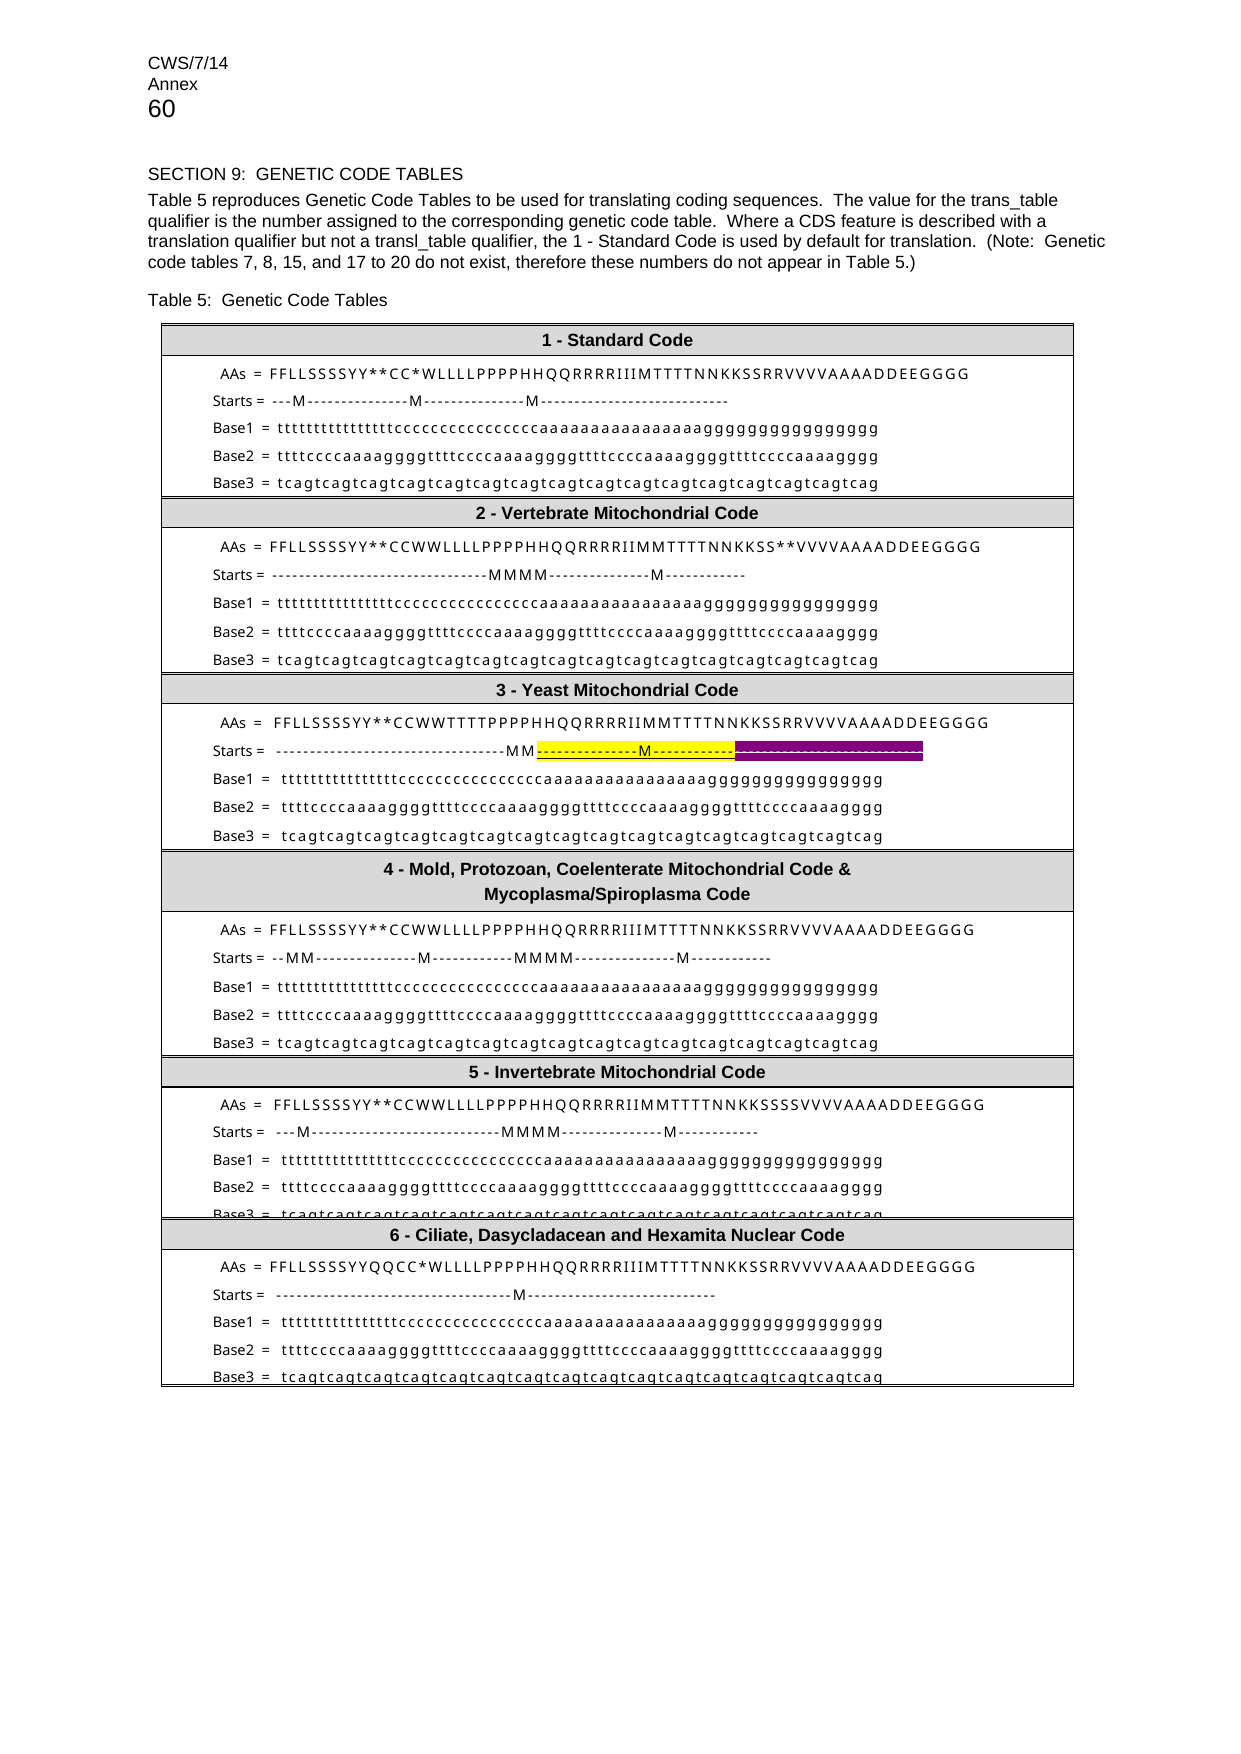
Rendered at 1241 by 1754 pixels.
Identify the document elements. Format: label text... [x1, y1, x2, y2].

table_cell AAs = FFLLSSSSYY**CCWWLLLLPPPPHHQQRRRRIIMMTTTTNNKKSS**VVVVAAAADDEEGGGG Starts = --------------------------------MMMM---------------M------------ Base1 = ttttttttttttttttccccccccccccccccaaaaaaaaaaaaaaaagggggggggggggggg Base2 = ttttccccaaaaggggttttccccaaaaggggttttccccaaaaggggttttccccaaaagggg Base3 = tcagtcagtcagtcagtcagtcagtcagtcagtcagtcagtcagtcagtcagtcagtcagtcag [162, 528, 1073, 672]
table_cell AAs = FFLLSSSSYYQQCC*WLLLLPPPPHHQQRRRRIIIMTTTTNNKKSSRRVVVVAAAADDEEGGGG Starts = -----------------------------------M---------------------------- Base1 = ttttttttttttttttccccccccccccccccaaaaaaaaaaaaaaaagggggggggggggggg Base2 = ttttccccaaaaggggttttccccaaaaggggttttccccaaaaggggttttccccaaaagggg Base3 = tcagtcagtcagtcagtcagtcagtcagtcagtcagtcagtcagtcagtcagtcagtcagtcag [162, 1250, 1073, 1384]
table_cell 5 - Invertebrate Mitochondrial Code [162, 1058, 1073, 1086]
table_cell 2 - Vertebrate Mitochondrial Code [162, 499, 1073, 527]
table_cell 3 - Yeast Mitochondrial Code [162, 675, 1073, 703]
text Table 5 reproduces Genetic Code Tables to be used for translating coding sequences. The value for the trans_table qualifier is the number assigned to the corresponding genetic code table. Where a CDS feature is described with a translation qualifier but not a transl_table qualifier, the 1 - Standard Code is used by default for translation. (Note: Genetic code tables 7, 8, 15, and 17 to 20 do not exist, therefore these numbers do not appear in Table 5.) [148, 190, 1122, 272]
text Table 5: Genetic Code Tables [148, 289, 1122, 310]
table_cell AAs = FFLLSSSSYY**CCWWLLLLPPPPHHQQRRRRIIMMTTTTNNKKSSSSVVVVAAAADDEEGGGG Starts = ---M----------------------------MMMM---------------M------------ Base1 = ttttttttttttttttccccccccccccccccaaaaaaaaaaaaaaaagggggggggggggggg Base2 = ttttccccaaaaggggttttccccaaaaggggttttccccaaaaggggttttccccaaaagggg Base3 = tcagtcagtcagtcagtcagtcagtcagtcagtcagtcagtcagtcagtcagtcagtcagtcag [162, 1088, 1073, 1217]
table_cell AAs = FFLLSSSSYY**CCWWLLLLPPPPHHQQRRRRIIIMTTTTNNKKSSRRVVVVAAAADDEEGGGG Starts = --MM---------------M------------MMMM---------------M------------ Base1 = ttttttttttttttttccccccccccccccccaaaaaaaaaaaaaaaagggggggggggggggg Base2 = ttttccccaaaaggggttttccccaaaaggggttttccccaaaaggggttttccccaaaagggg Base3 = tcagtcagtcagtcagtcagtcagtcagtcagtcagtcagtcagtcagtcagtcagtcagtcag [162, 912, 1073, 1055]
table_cell 4 - Mold, Protozoan, Coelenterate Mitochondrial Code & Mycoplasma/Spiroplasma Code [162, 852, 1073, 911]
subtitle SECTION 9: GENETIC CODE TABLES [148, 163, 1122, 184]
table_header 1 - Standard Code [162, 326, 1073, 355]
table_cell 6 - Ciliate, Dasycladacean and Hexamita Nuclear Code [162, 1220, 1073, 1249]
table_cell AAs = FFLLSSSSYY**CCWWTTTTPPPPHHQQRRRRIIMMTTTTNNKKSSRRVVVVAAAADDEEGGGG Starts = ----------------------------------MM---------------M---------------------------------------- Base1 = ttttttttttttttttccccccccccccccccaaaaaaaaaaaaaaaagggggggggggggggg Base2 = ttttccccaaaaggggttttccccaaaaggggttttccccaaaaggggttttccccaaaagggg Base3 = tcagtcagtcagtcagtcagtcagtcagtcagtcagtcagtcagtcagtcagtcagtcagtcag [162, 704, 1073, 849]
table_cell AAs = FFLLSSSSYY**CC*WLLLLPPPPHHQQRRRRIIIMTTTTNNKKSSRRVVVVAAAADDEEGGGG Starts = ---M---------------M---------------M---------------------------- Base1 = ttttttttttttttttccccccccccccccccaaaaaaaaaaaaaaaagggggggggggggggg Base2 = ttttccccaaaaggggttttccccaaaaggggttttccccaaaaggggttttccccaaaagggg Base3 = tcagtcagtcagtcagtcagtcagtcagtcagtcagtcagtcagtcagtcagtcagtcagtcag [162, 356, 1073, 496]
